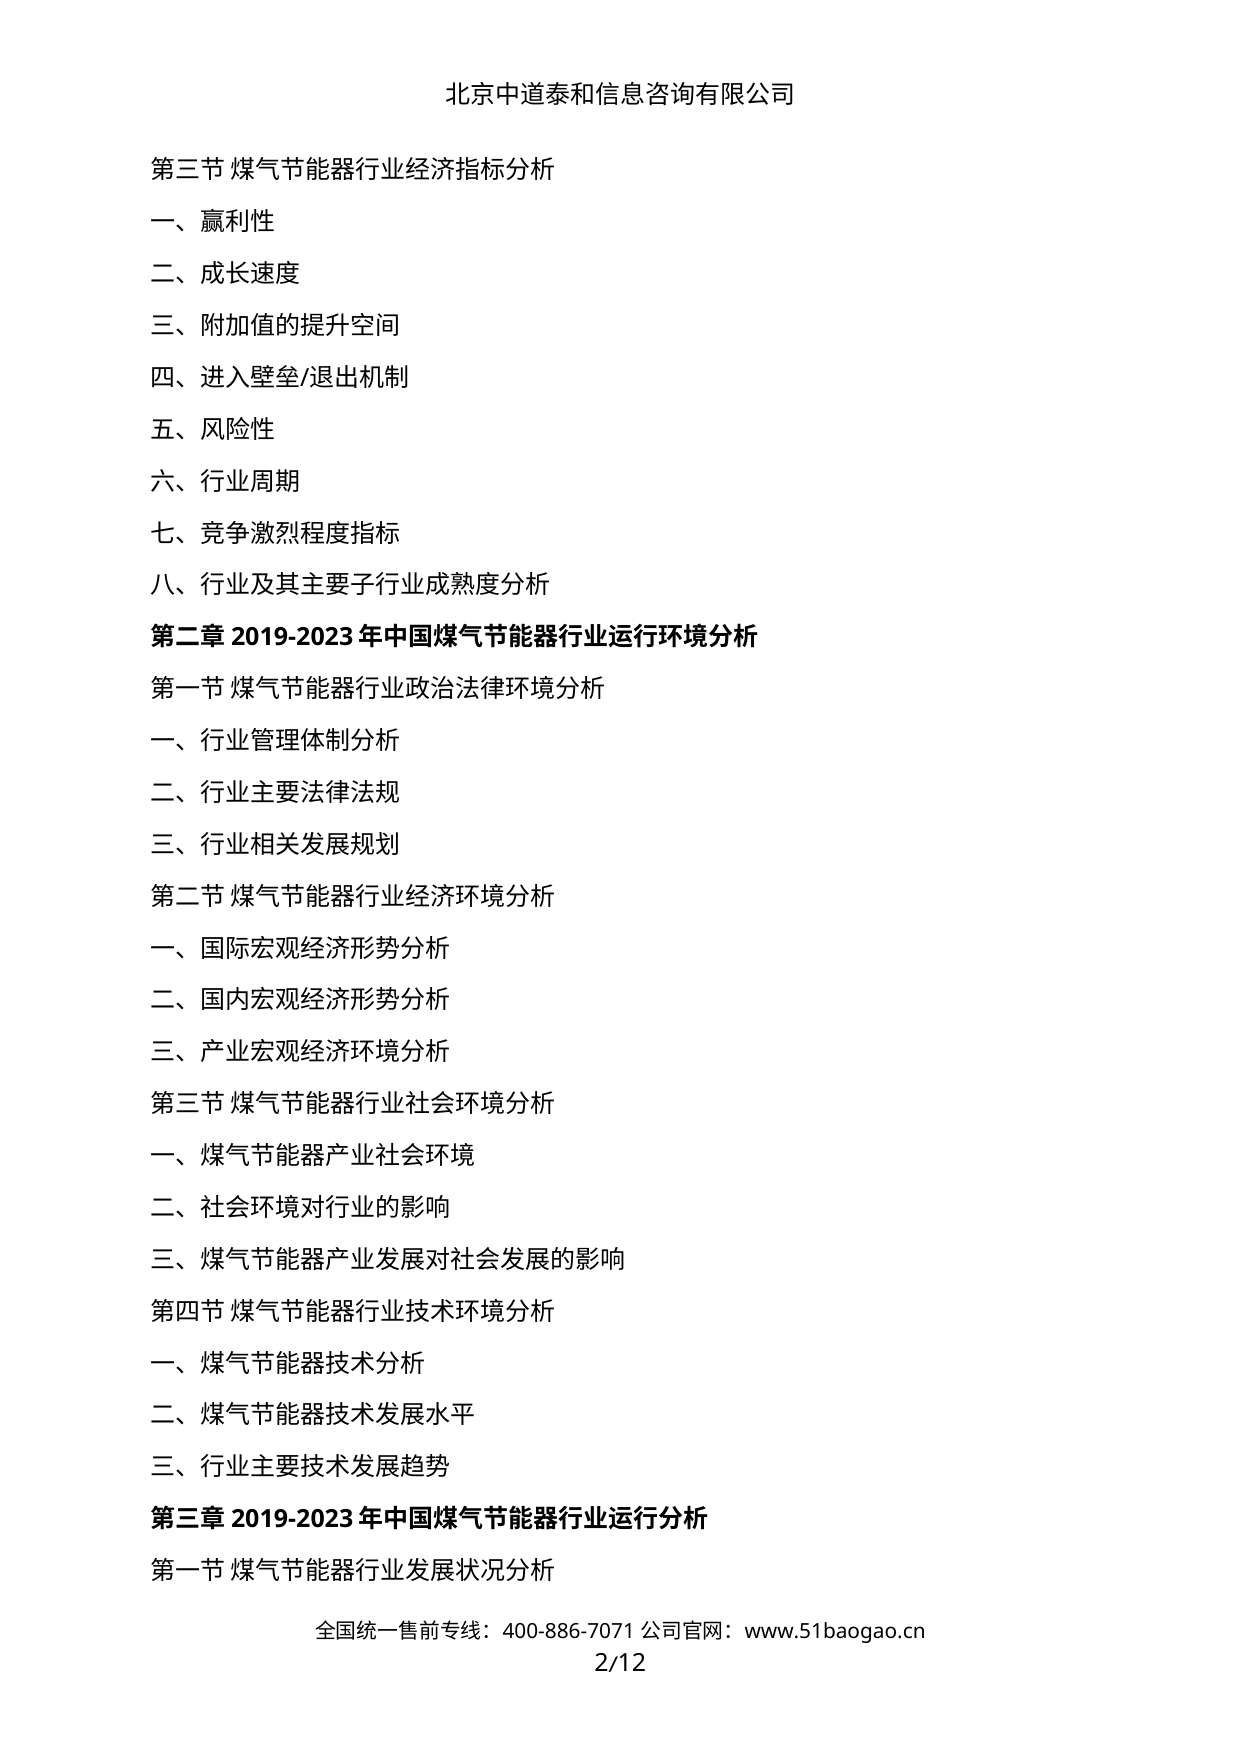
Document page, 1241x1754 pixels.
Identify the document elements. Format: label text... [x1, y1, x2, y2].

text 第三章 2019-2023年中国煤气节能器行业运行分析 [150, 1499, 1090, 1535]
text 三、行业主要技术发展趋势 [150, 1447, 1090, 1483]
text 七、竞争激烈程度指标 [150, 513, 1090, 549]
text 二、煤气节能器技术发展水平 [150, 1395, 1090, 1431]
text 第二节 煤气节能器行业经济环境分析 [150, 876, 1090, 912]
text 第三节 煤气节能器行业社会环境分析 [150, 1084, 1090, 1120]
text 第四节 煤气节能器行业技术环境分析 [150, 1291, 1090, 1327]
text 一、煤气节能器技术分析 [150, 1343, 1090, 1379]
text 一、赢利性 [150, 202, 1090, 238]
text 二、行业主要法律法规 [150, 772, 1090, 809]
text 一、行业管理体制分析 [150, 721, 1090, 757]
text 一、国际宏观经济形势分析 [150, 928, 1090, 964]
text 第一节 煤气节能器行业政治法律环境分析 [150, 669, 1090, 705]
text 四、进入壁垒/退出机制 [150, 357, 1090, 394]
text 二、成长速度 [150, 254, 1090, 290]
text 八、行业及其主要子行业成熟度分析 [150, 565, 1090, 601]
text 二、国内宏观经济形势分析 [150, 980, 1090, 1016]
text 三、煤气节能器产业发展对社会发展的影响 [150, 1239, 1090, 1276]
text 五、风险性 [150, 409, 1090, 446]
text 二、社会环境对行业的影响 [150, 1187, 1090, 1224]
text 三、附加值的提升空间 [150, 306, 1090, 342]
text 第二章 2019-2023年中国煤气节能器行业运行环境分析 [150, 617, 1090, 653]
text 三、产业宏观经济环境分析 [150, 1032, 1090, 1068]
text 一、煤气节能器产业社会环境 [150, 1136, 1090, 1172]
text 第三节 煤气节能器行业经济指标分析 [150, 150, 1090, 186]
text 三、行业相关发展规划 [150, 824, 1090, 861]
text 第一节 煤气节能器行业发展状况分析 [150, 1551, 1090, 1587]
text 六、行业周期 [150, 461, 1090, 497]
